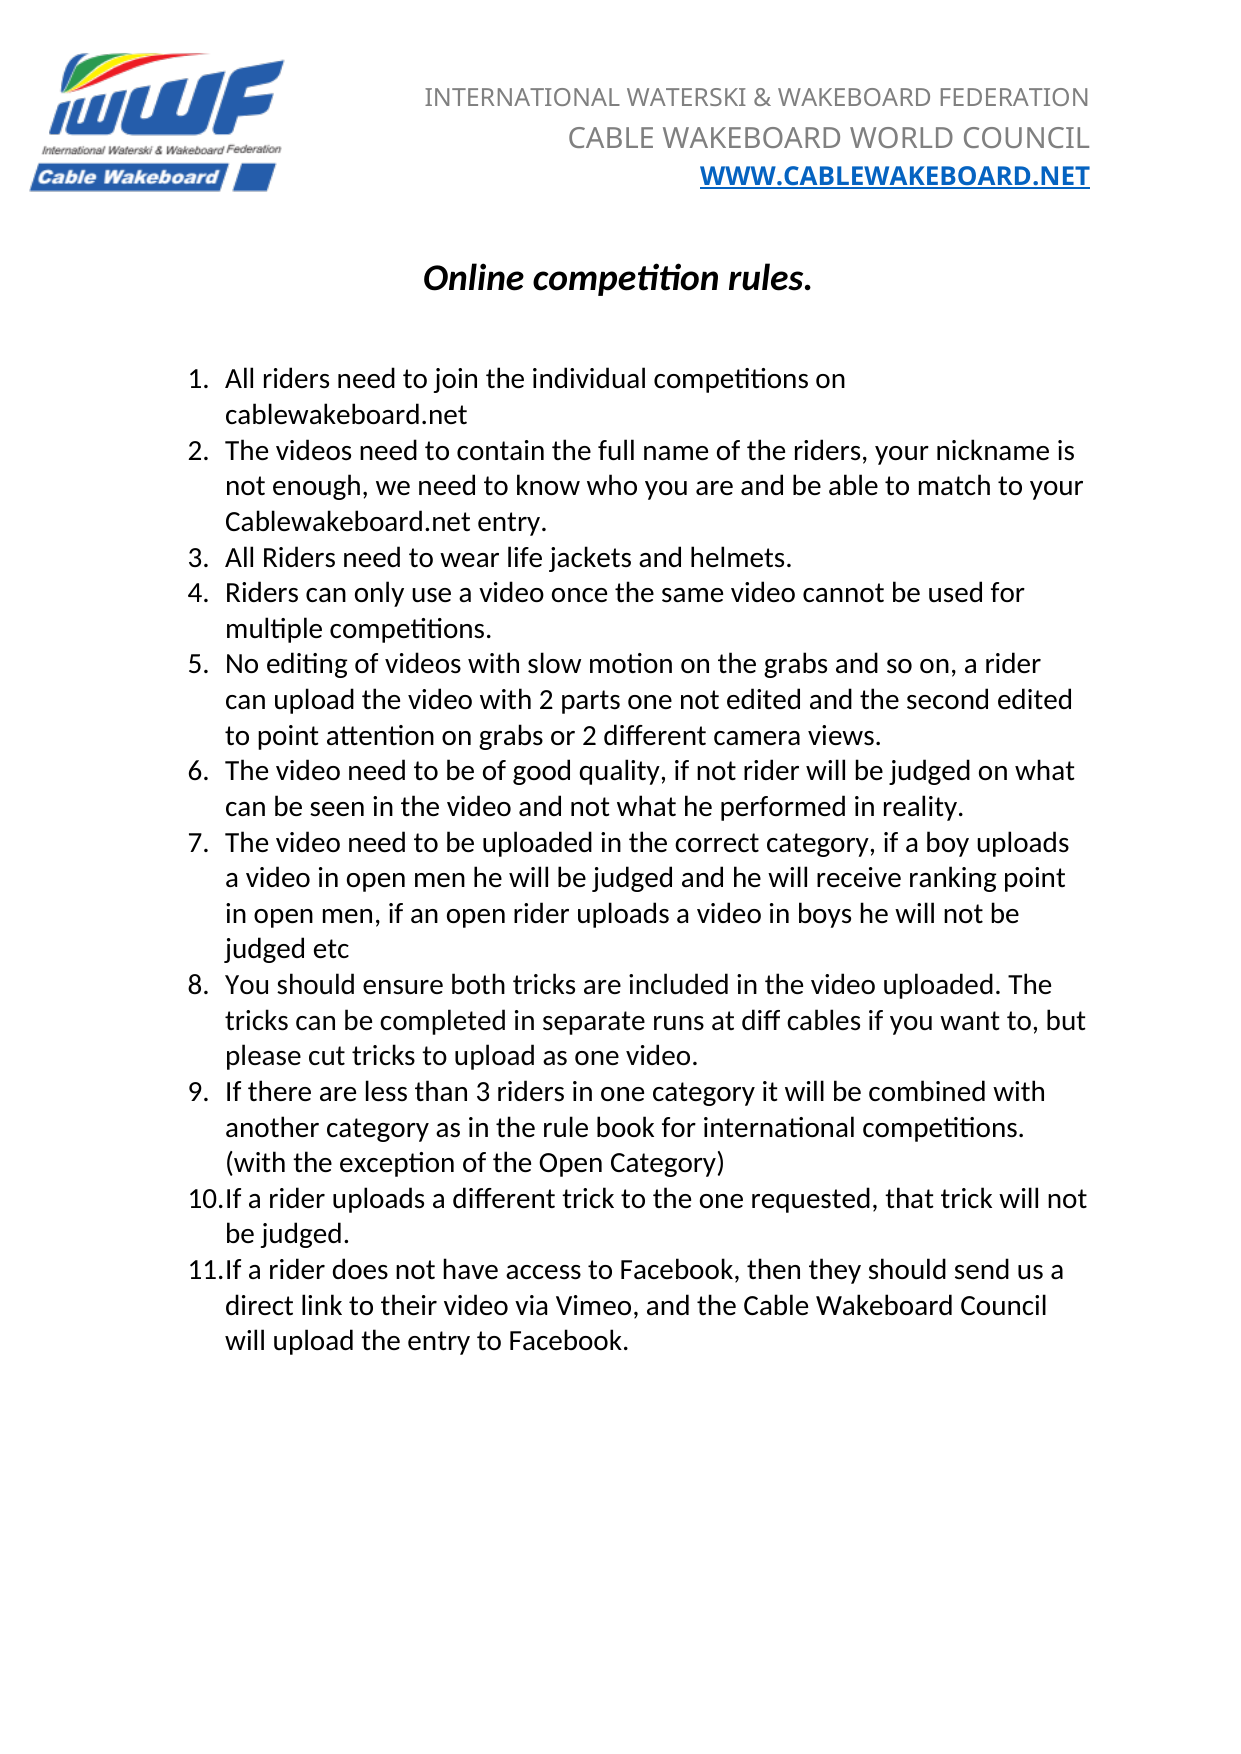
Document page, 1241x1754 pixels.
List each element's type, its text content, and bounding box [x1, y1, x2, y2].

list If a rider does not have access to Facebook, then they should send us a direct link to their video via Vimeo, and the Cable Wakeboard Council will upload the entry to Facebook. [187, 1251, 1090, 1358]
list All riders need to join the individual competitions on cablewakeboard.net [187, 361, 1090, 432]
list The video need to be of good quality, if not rider will be judged on what can be seen in the video and not what he performed in reality. [187, 752, 1090, 824]
list If there are less than 3 riders in one category it will be combined with another category as in the rule book for international competitions. (with the exception of the Open Category) [187, 1073, 1090, 1180]
list Riders can only use a video once the same video cannot be used for multiple competitions. [187, 574, 1090, 646]
list You should ensure both tricks are included in the video uploaded. The tricks can be completed in separate runs at diff cables if you want to, but please cut tricks to upload as one video. [187, 966, 1090, 1073]
list If a rider uploads a different trick to the one requested, that trick will not be judged. [187, 1180, 1090, 1251]
text Online competition rules. [150, 254, 1090, 299]
list The video need to be uploaded in the correct category, if a boy uploads a video in open men he will be judged and he will receive ranking point in open men, if an open rider uploads a video in boys he will not be judged etc [187, 824, 1090, 966]
list All Riders need to wear life jackets and helmets. [187, 539, 1090, 574]
list The videos need to contain the full name of the riders, your nickname is not enough, we need to know who you are and be able to match to your Cablewakeboard.net entry. [187, 432, 1090, 539]
list No editing of videos with slow motion on the grabs and so on, a rider can upload the video with 2 parts one not edited and the second edited to point attention on grabs or 2 different camera views. [187, 646, 1090, 752]
